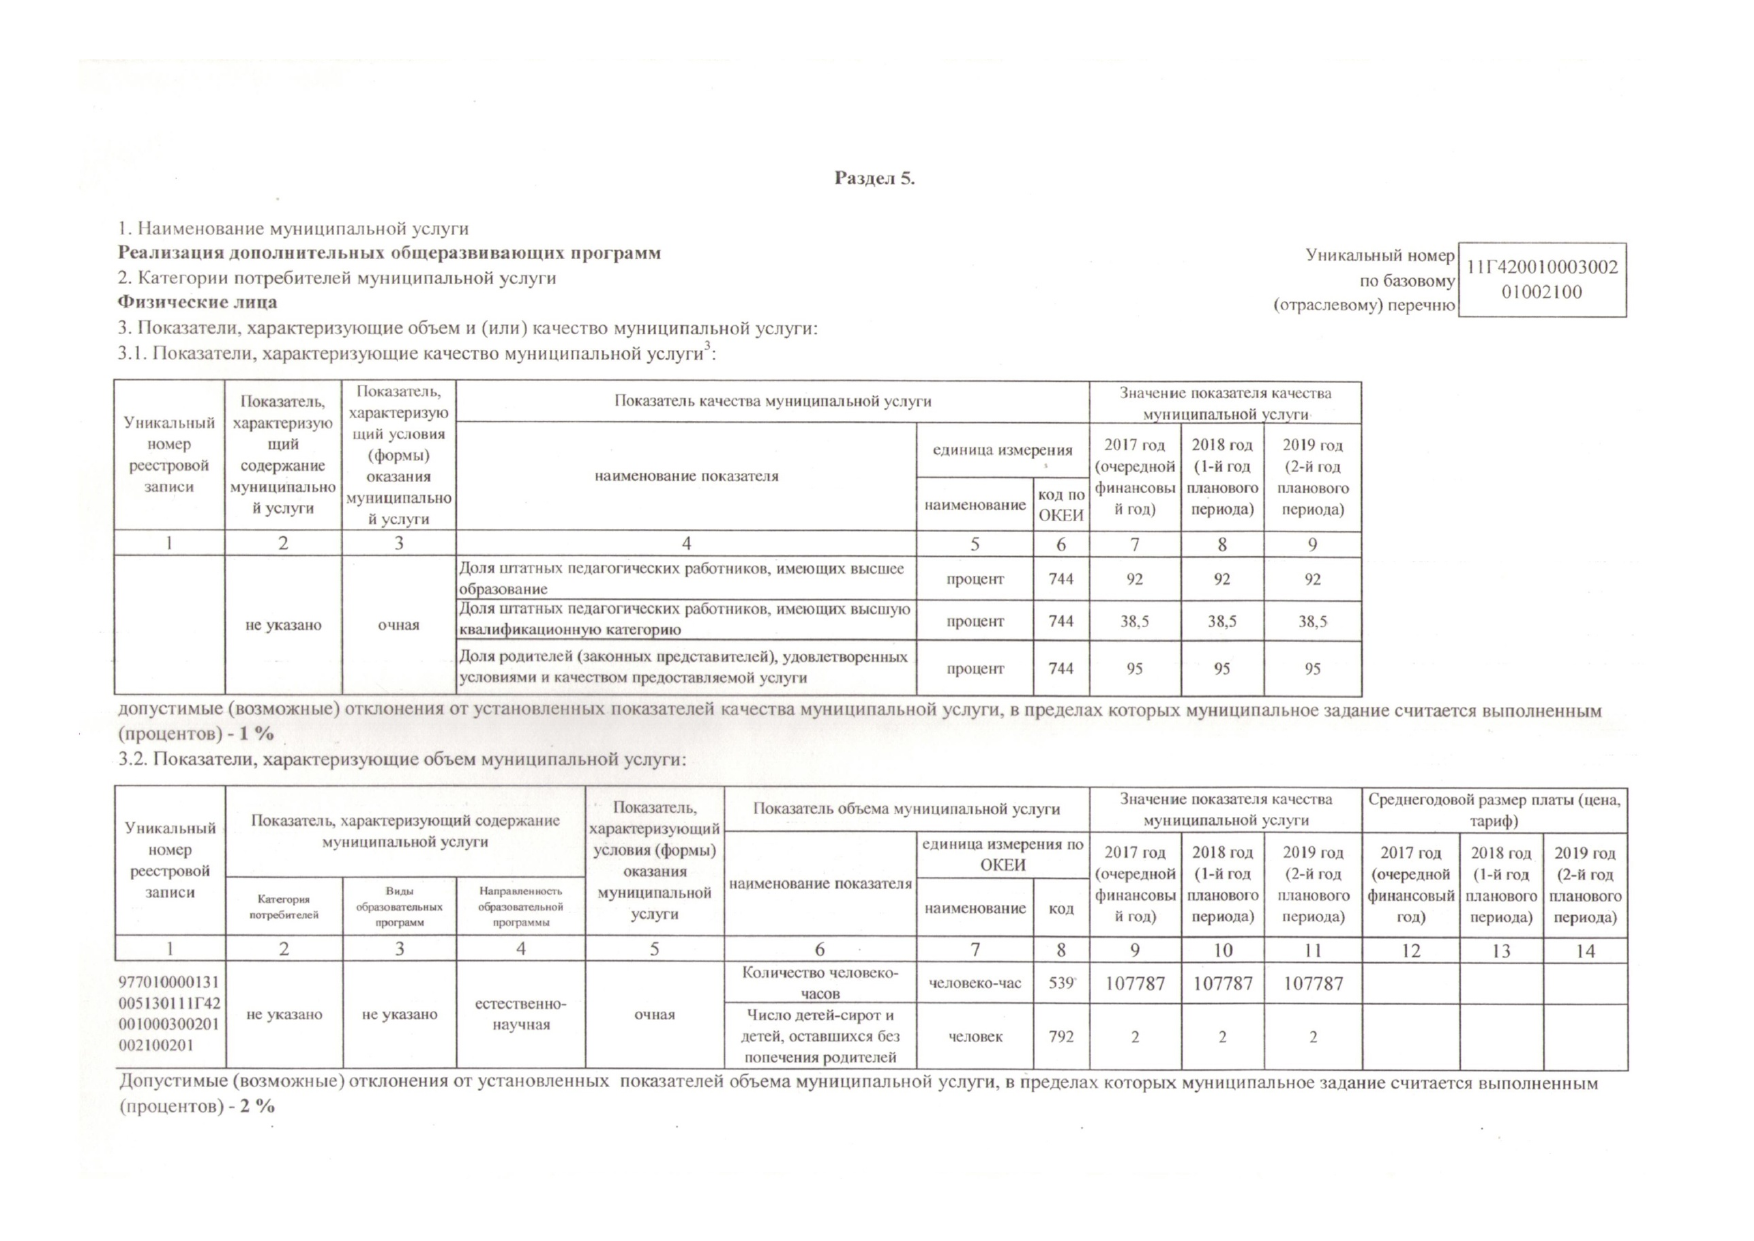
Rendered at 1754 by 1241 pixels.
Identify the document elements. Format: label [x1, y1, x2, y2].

picture [59, 59, 1646, 1179]
